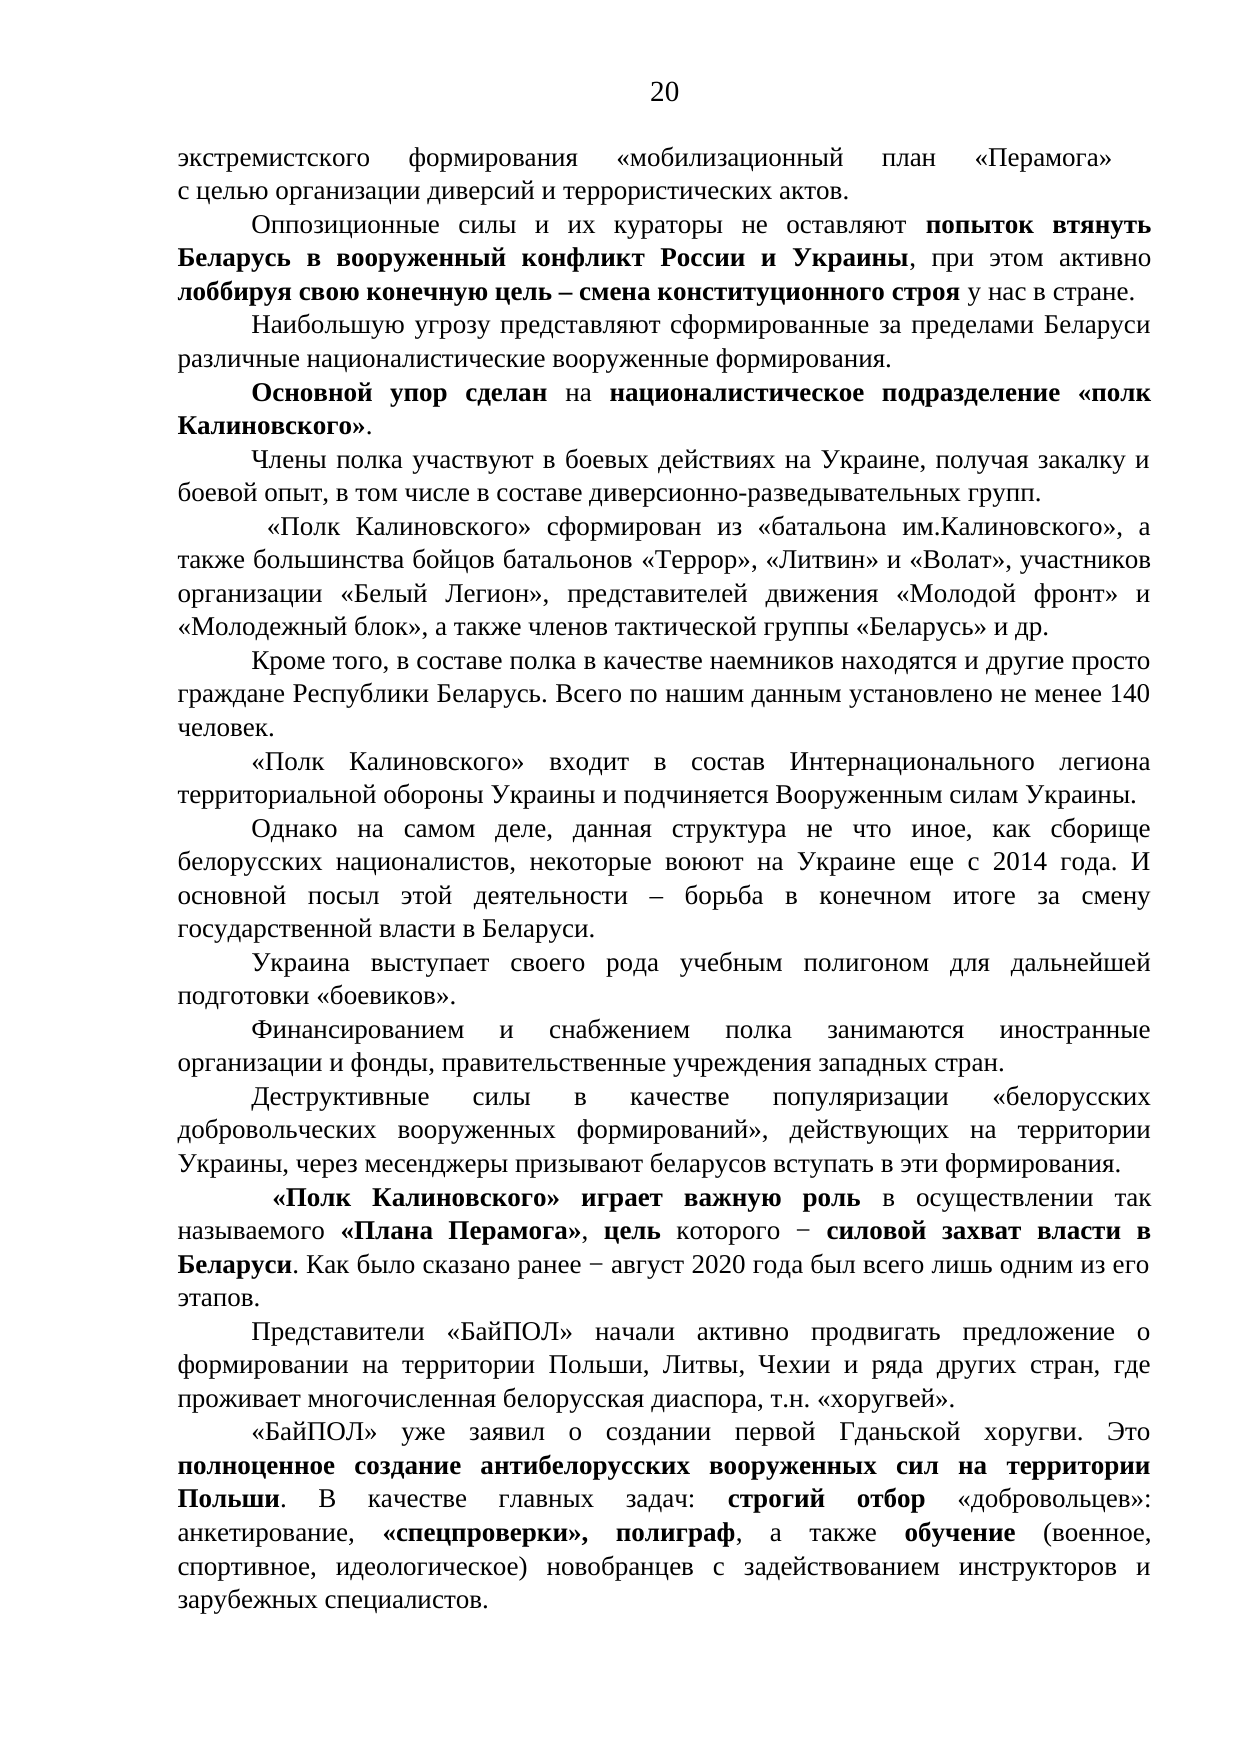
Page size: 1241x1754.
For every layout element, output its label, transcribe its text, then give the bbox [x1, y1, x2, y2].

text Кроме того, в составе полка в качестве наемников находятся и другие просто граждане Республики Беларусь. Всего по нашим данным установлено не менее 140 человек. [177, 644, 1152, 742]
text Основной упор сделан на националистическое подразделение «полк Калиновского». [177, 376, 1152, 440]
text Украина выступает своего рода учебным полигоном для дальнейшей подготовки «боевиков». [177, 946, 1152, 1011]
text Представители «БайПОЛ» начали активно продвигать предложение о формировании на территории Польши, Литвы, Чехии и ряда других стран, где проживает многочисленная белорусская диаспора, т.н. «хоругвей». [177, 1315, 1152, 1413]
text «Полк Калиновского» сформирован из «батальона им.Калиновского», а также большинства бойцов батальонов «Террор», «Литвин» и «Волат», участников организации «Белый Легион», представителей движения «Молодой фронт» и «Молодежный блок», а также членов тактической группы «Беларусь» и др. [177, 510, 1152, 642]
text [177, 141, 1152, 206]
text Однако на самом деле, данная структура не что иное, как сборище белорусских националистов, некоторые воюют на Украине еще с 2014 года. И основной посыл этой деятельности – борьба в конечном итоге за смену государственной власти в Беларуси. [177, 812, 1152, 943]
text Члены полка участвуют в боевых действиях на Украине, получая закалку и боевой опыт, в том числе в составе диверсионно-разведывательных групп. [177, 443, 1152, 507]
text Наибольшую угрозу представляют сформированные за пределами Беларуси различные националистические вооруженные формирования. [177, 308, 1152, 373]
text Оппозиционные силы и их кураторы не оставляют попыток втянуть Беларусь в вооруженный конфликт России и Украины, при этом активно лоббируя свою конечную цель – смена конституционного строя у нас в стране. [177, 208, 1152, 306]
text Финансированием и снабжением полка занимаются иностранные организации и фонды, правительственные учреждения западных стран. [177, 1013, 1152, 1078]
text «БайПОЛ» уже заявил о создании первой Гданьской хоругви. Это полноценное создание антибелорусских вооруженных сил на территории Польши. В качестве главных задач: строгий отбор «добровольцев»: анкетирование, «спецпроверки», полиграф, а также обучение (военное, спортивное, идеологическое) новобранцев с задействованием инструкторов и зарубежных специалистов. [177, 1415, 1152, 1614]
text «Полк Калиновского» играет важную роль в осуществлении так называемого «Плана Перамога», цель которого − силовой захват власти в Беларуси. Как было сказано ранее − август 2020 года был всего лишь одним из его этапов. [177, 1181, 1152, 1312]
text Деструктивные силы в качестве популяризации «белорусских добровольческих вооруженных формирований», действующих на территории Украины, через месенджеры призывают беларусов вступать в эти формирования. [177, 1080, 1152, 1178]
text «Полк Калиновского» входит в состав Интернационального легиона территориальной обороны Украины и подчиняется Вооруженным силам Украины. [177, 744, 1152, 809]
